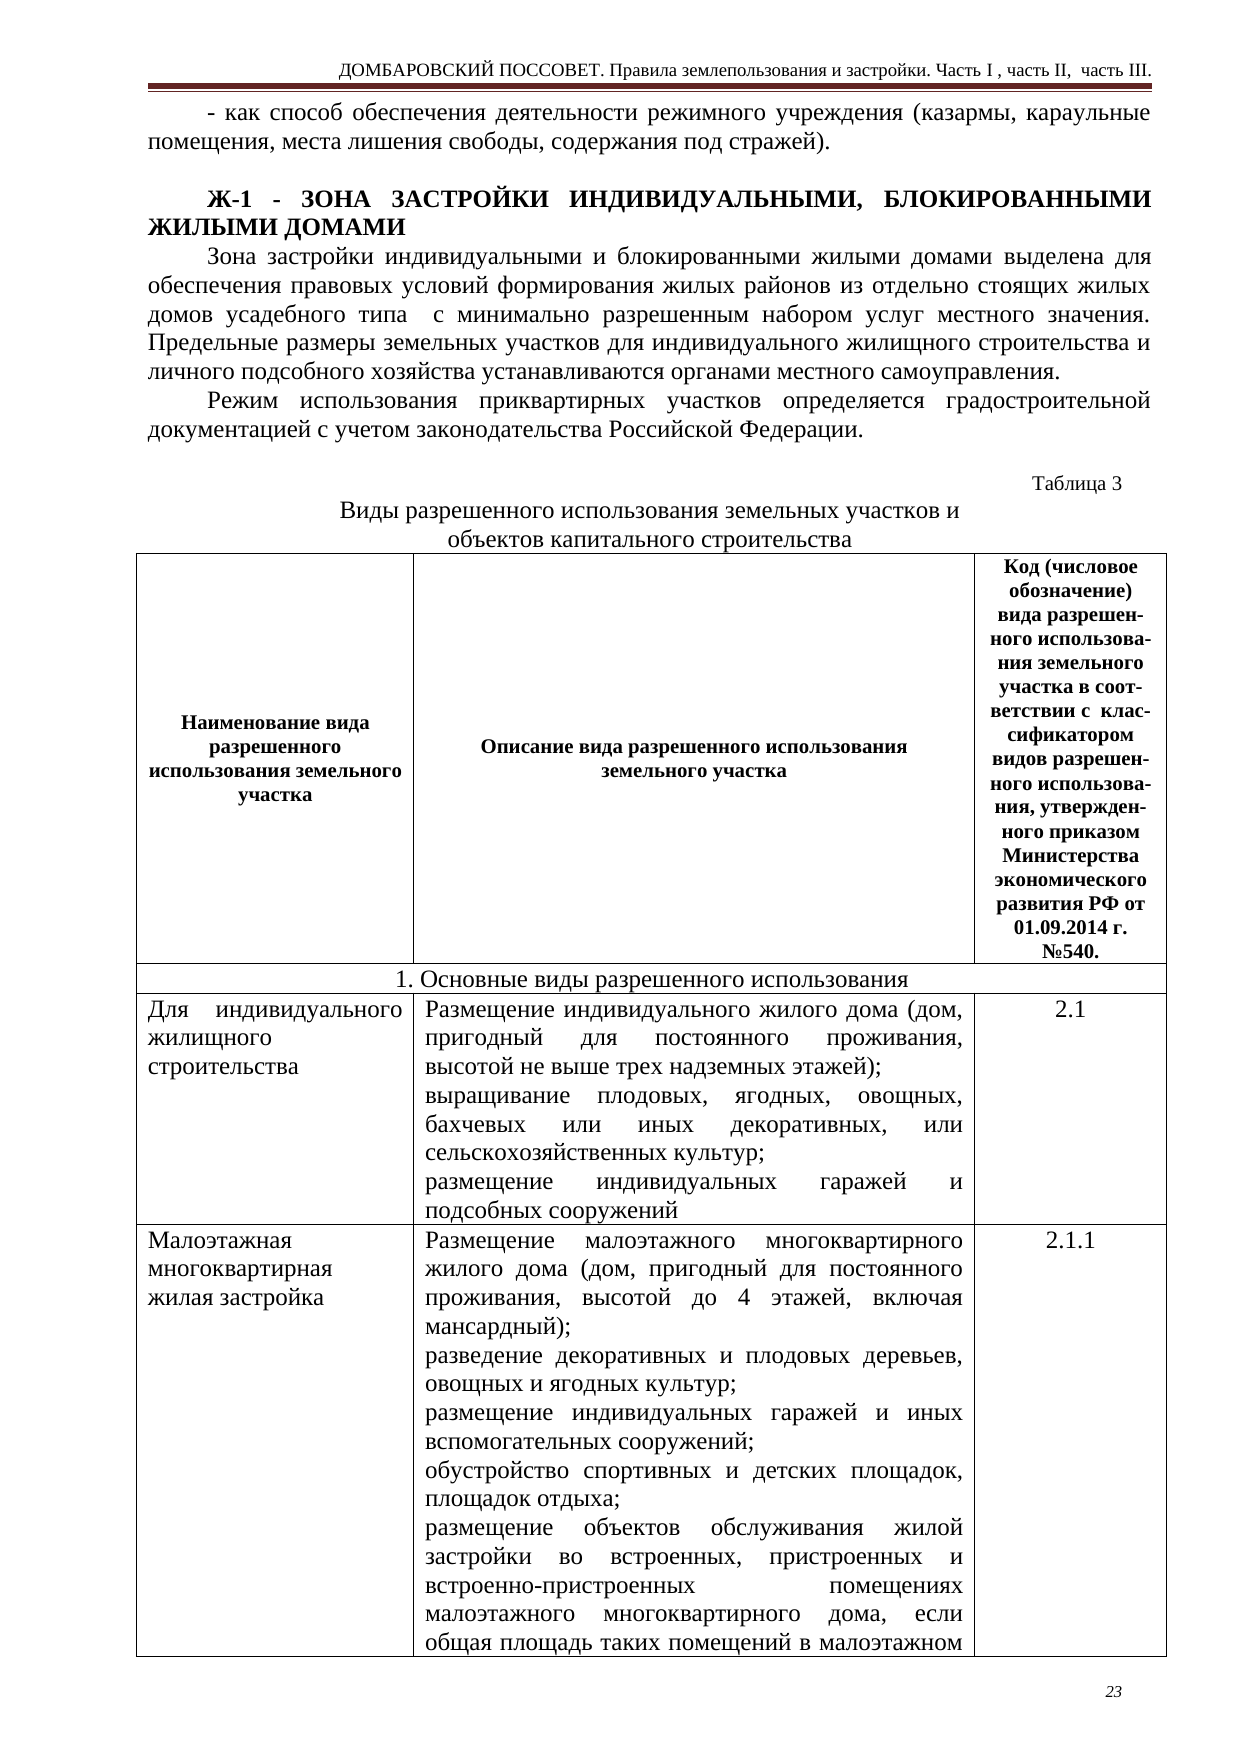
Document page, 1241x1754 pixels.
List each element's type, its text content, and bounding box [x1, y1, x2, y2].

table_header Код (числовое обозначение) вида разрешен-ного использова-ния земельного участка в соот-ветствии с клас-сификатором видов разрешен-ного использова-ния, утвержден-ного приказом Министерства экономического развития РФ от 01.09.2014 г. №540. [975, 554, 1166, 963]
text Виды разрешенного использования земельных участков и [148, 495, 1152, 524]
table_cell Для индивидуального жилищного строительства [137, 994, 413, 1224]
text Режим использования приквартирных участков определяется градостроительной документацией с учетом законодательства Российской Федерации. [148, 385, 1152, 442]
table_header Наименование вида разрешенного использования земельного участка [137, 554, 413, 963]
text объектов капитального строительства [148, 524, 1152, 553]
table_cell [137, 1225, 413, 1656]
table_header Описание вида разрешенного использования земельного участка [414, 554, 974, 963]
table_cell 2.1 [975, 994, 1166, 1224]
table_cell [414, 1225, 974, 1656]
text Зона застройки индивидуальными и блокированными жилыми домами выделена для обеспечения правовых условий формирования жилых районов из отдельно стоящих жилых домов усадебного типа с минимально разрешенным набором услуг местного значения. Предельные размеры земельных участков для индивидуального жилищного строительства и личного подсобного хозяйства устанавливаются органами местного самоуправления. [148, 241, 1152, 385]
text - как способ обеспечения деятельности режимного учреждения (казармы, караульные помещения, места лишения свободы, содержания под стражей). [148, 97, 1152, 155]
text Таблица 3 [148, 471, 1122, 495]
table_cell 1. Основные виды разрешенного использования [137, 964, 1166, 993]
table_cell Размещение индивидуального жилого дома (дом, пригодный для постоянного проживания, высотой не выше трех надземных этажей); выращивание плодовых, ягодных, овощных, бахчевых или иных декоративных, или сельскохозяйственных культур; размещение индивидуальных гаражей и подсобных сооружений [414, 994, 974, 1224]
text Ж-1 - ЗОНА ЗАСТРОЙКИ ИНДИВИДУАЛЬНЫМИ, блокированными ЖИЛЫМИ ДОМАМИ [148, 184, 1152, 241]
table_cell 2.1.1 [975, 1225, 1166, 1656]
